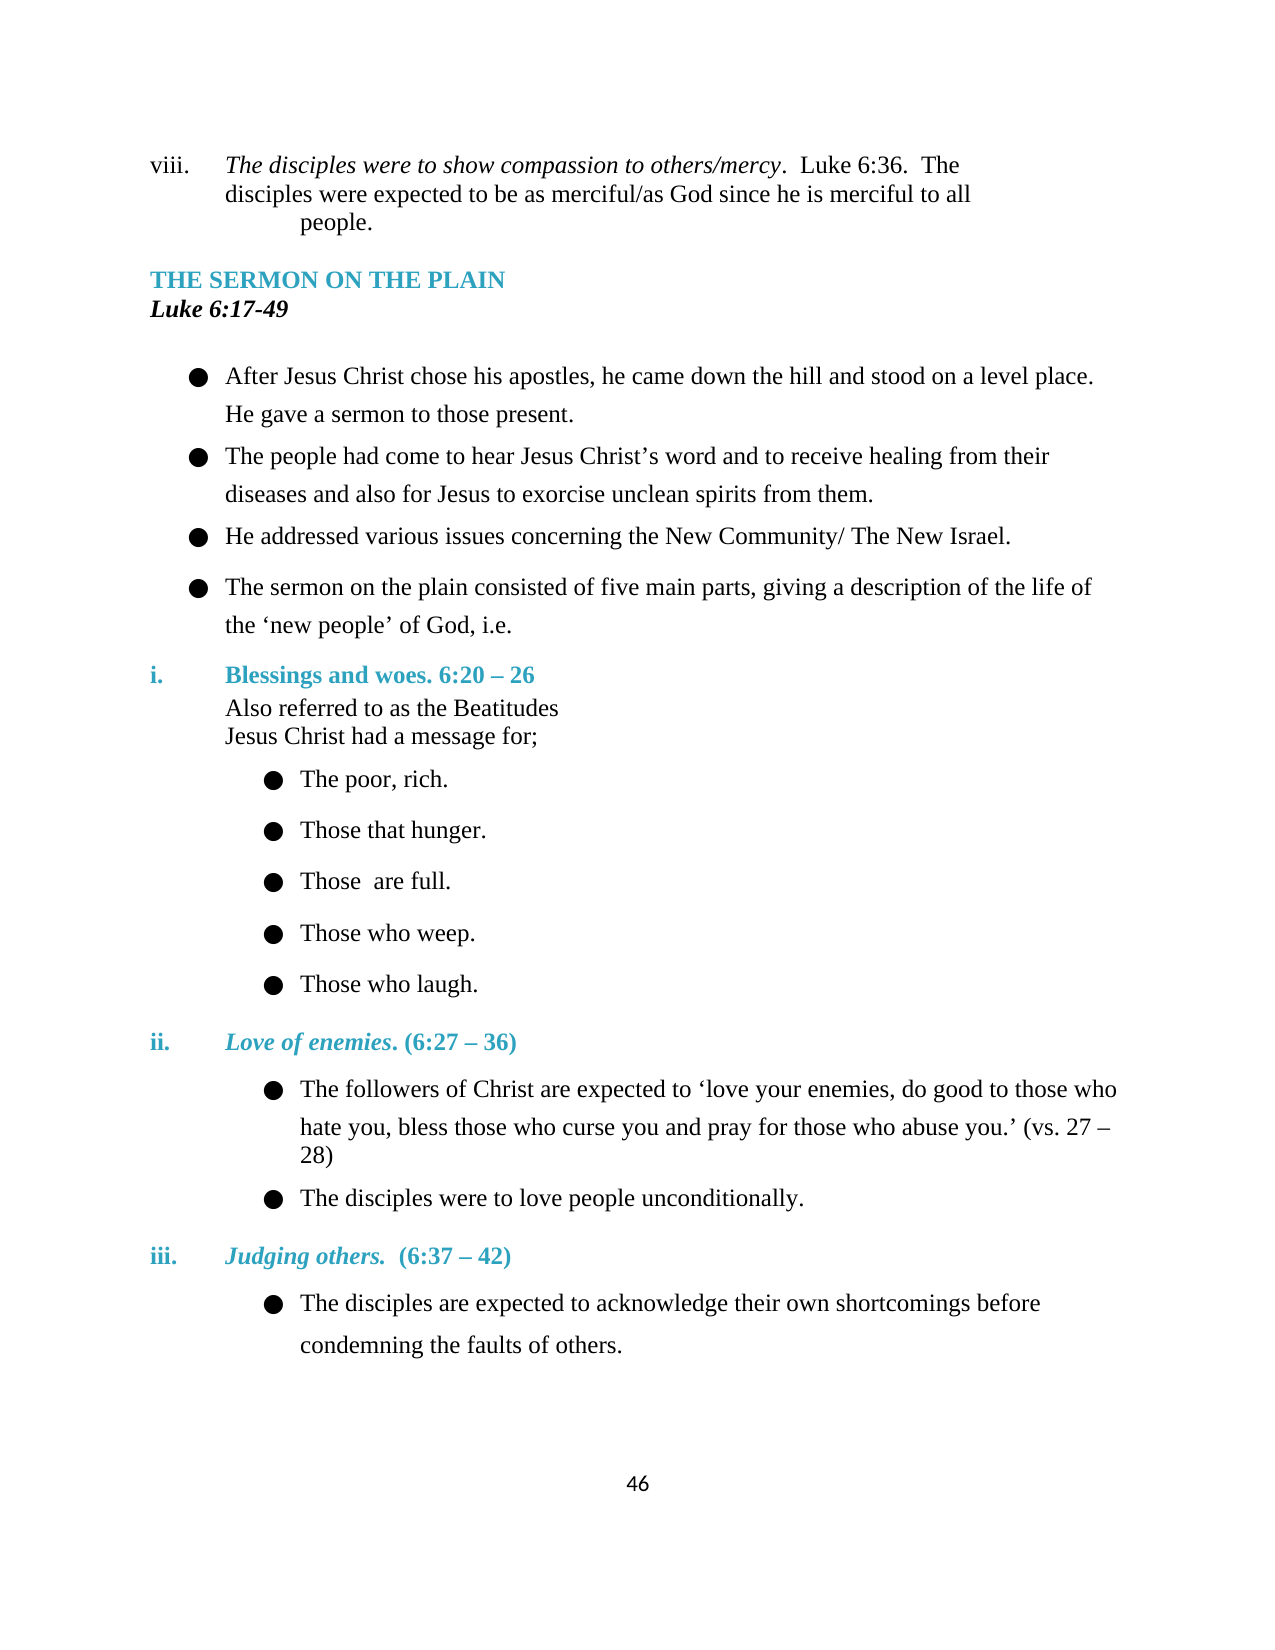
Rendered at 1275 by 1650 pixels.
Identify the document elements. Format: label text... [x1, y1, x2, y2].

subtitle i. Blessings and woes. 6:20 – 26 [150, 660, 1125, 688]
list After Jesus Christ chose his apostles, he came down the hill and stood on a level place. He gave a sermon to those present. [187, 348, 1125, 428]
list The sermon on the plain consisted of five main parts, giving a description of the life of the ‘new people’ of God, i.e. [187, 559, 1125, 639]
list Those who weep. [262, 904, 1125, 955]
text Also referred to as the Beatitudes [150, 693, 1125, 721]
subtitle ii. Love of enemies. (6:27 – 36) [150, 1027, 1125, 1056]
list Those are full. [262, 853, 1125, 904]
list The disciples were to love people unconditionally. [262, 1169, 1125, 1220]
list The disciples are expected to acknowledge their own shortcomings before condemning the faults of others. [262, 1274, 1125, 1358]
list The people had come to hear Jesus Christ’s word and to receive healing from their diseases and also for Jesus to exorcise unclean spirits from them. [187, 428, 1125, 508]
subtitle THE SERMON ON THE PLAIN [150, 265, 1125, 294]
list Those that hunger. [262, 801, 1125, 853]
text Luke 6:17-49 [150, 294, 1125, 322]
list The followers of Christ are expected to ‘love your enemies, do good to those who hate you, bless those who curse you and pray for those who abuse you.’ (vs. 27 – 28) [262, 1060, 1125, 1169]
text viii. The disciples were to show compassion to others/mercy. Luke 6:36. The disciples were expected to be as merciful/as God since he is merciful to all people. [150, 150, 1125, 236]
list Those who laugh. [262, 955, 1125, 1006]
list He addressed various issues concerning the New Community/ The New Israel. [187, 508, 1125, 559]
subtitle iii. Judging others. (6:37 – 42) [150, 1241, 1125, 1270]
list The poor, rich. [262, 750, 1125, 801]
text Jesus Christ had a message for; [150, 721, 1125, 750]
